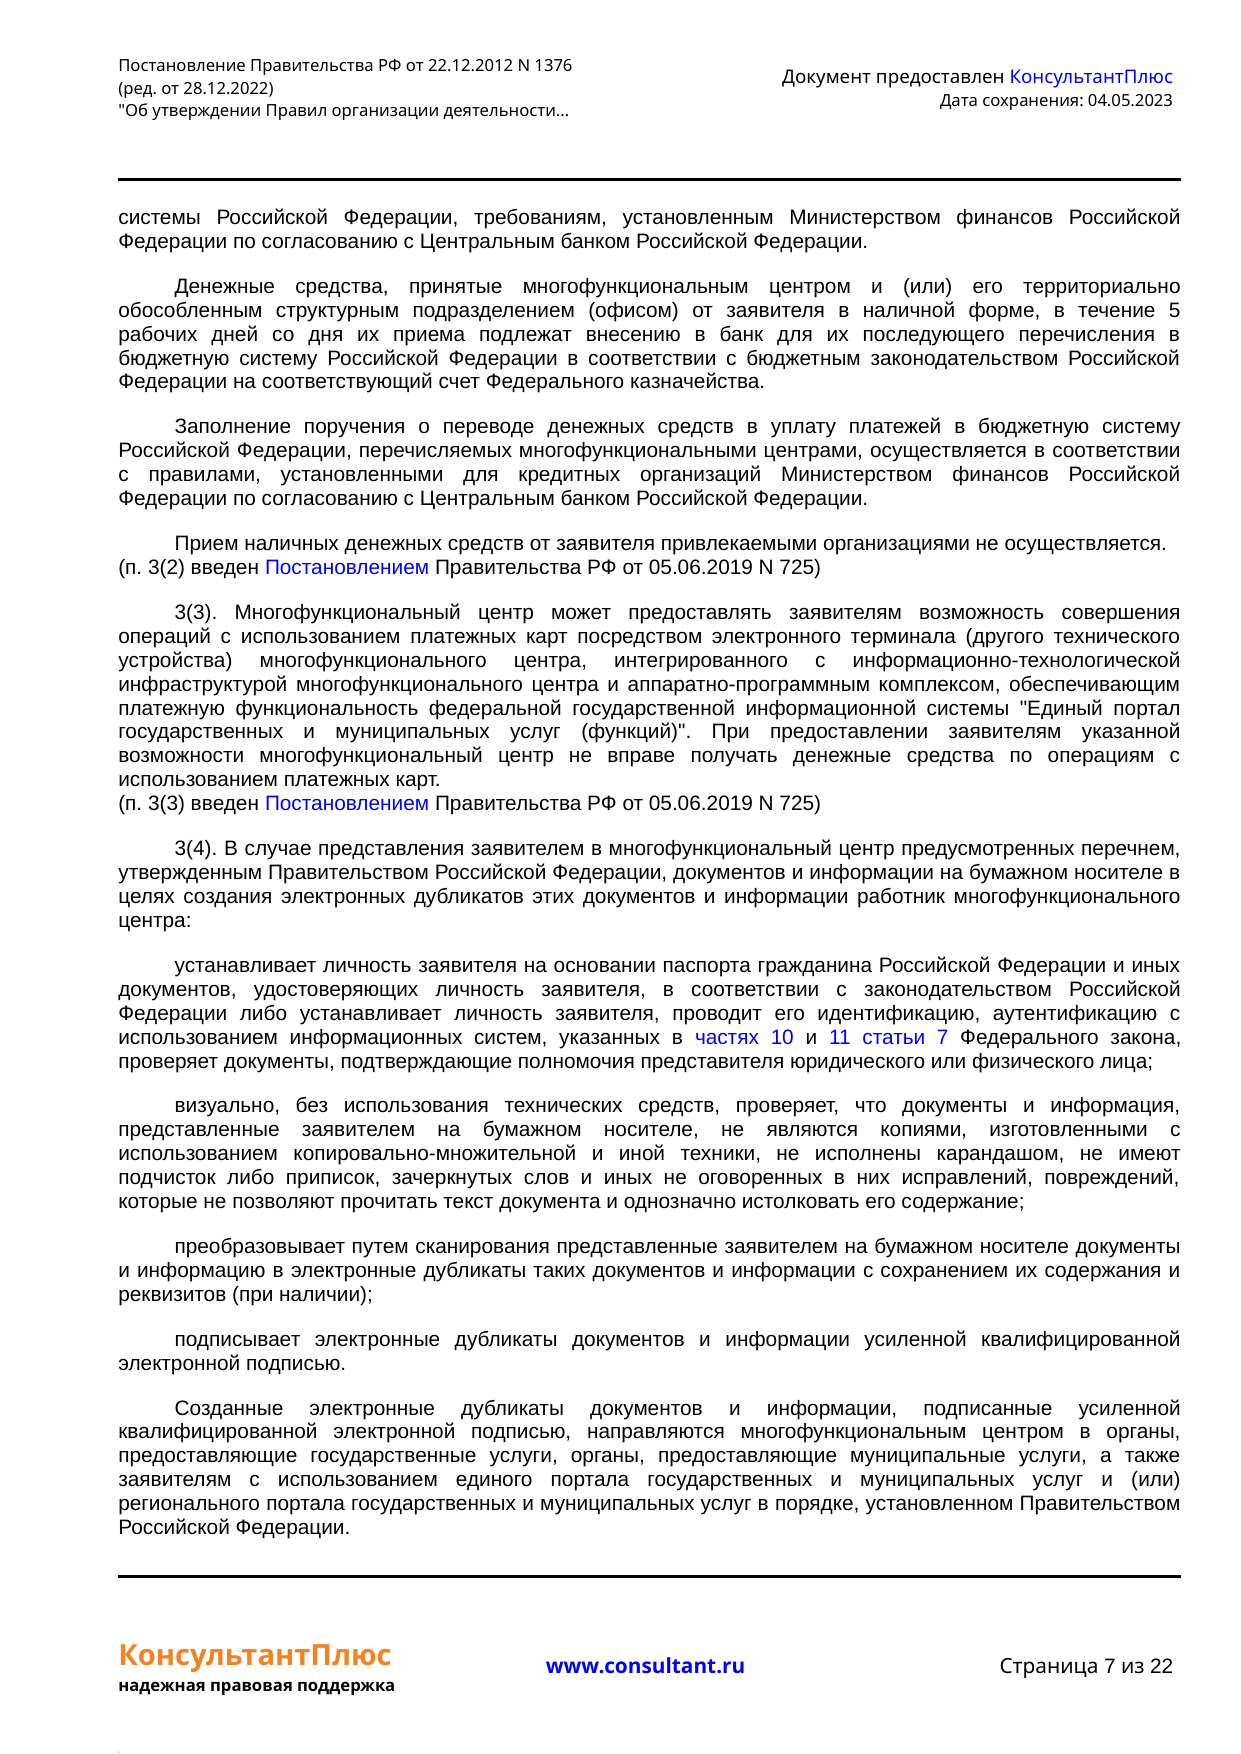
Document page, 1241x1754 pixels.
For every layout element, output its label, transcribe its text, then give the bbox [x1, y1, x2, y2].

text Созданные электронные дубликаты документов и информации, подписанные усиленной квалифицированной электронной подписью, направляются многофункциональным центром в органы, предоставляющие государственные услуги, органы, предоставляющие муниципальные услуги, а также заявителям с использованием единого портала государственных и муниципальных услуг и (или) регионального портала государственных и муниципальных услуг в порядке, установленном Правительством Российской Федерации. [118, 1395, 1181, 1539]
text устанавливает личность заявителя на основании паспорта гражданина Российской Федерации и иных документов, удостоверяющих личность заявителя, в соответствии с законодательством Российской Федерации либо устанавливает личность заявителя, проводит его идентификацию, аутентификацию с использованием информационных систем, указанных в частях 10 и 11 статьи 7 Федерального закона, проверяет документы, подтверждающие полномочия представителя юридического или физического лица; [118, 953, 1181, 1072]
text (п. 3(2) введен Постановлением Правительства РФ от 05.06.2019 N 725) [118, 555, 1181, 579]
text преобразовывает путем сканирования представленные заявителем на бумажном носителе документы и информацию в электронные дубликаты таких документов и информации с сохранением их содержания и реквизитов (при наличии); [118, 1234, 1181, 1306]
text Денежные средства, принятые многофункциональным центром и (или) его территориально обособленным структурным подразделением (офисом) от заявителя в наличной форме, в течение 5 рабочих дней со дня их приема подлежат внесению в банк для их последующего перечисления в бюджетную систему Российской Федерации в соответствии с бюджетным законодательством Российской Федерации на соответствующий счет Федерального казначейства. [118, 273, 1181, 393]
text (п. 3(3) введен Постановлением Правительства РФ от 05.06.2019 N 725) [118, 791, 1181, 815]
text подписывает электронные дубликаты документов и информации усиленной квалифицированной электронной подписью. [118, 1327, 1181, 1374]
text 3(4). В случае представления заявителем в многофункциональный центр предусмотренных перечнем, утвержденным Правительством Российской Федерации, документов и информации на бумажном носителе в целях создания электронных дубликатов этих документов и информации работник многофункционального центра: [118, 836, 1181, 932]
text 3(3). Многофункциональный центр может предоставлять заявителям возможность совершения операций с использованием платежных карт посредством электронного терминала (другого технического устройства) многофункционального центра, интегрированного с информационно-технологической инфраструктурой многофункционального центра и аппаратно-программным комплексом, обеспечивающим платежную функциональность федеральной государственной информационной системы "Единый портал государственных и муниципальных услуг (функций)". При предоставлении заявителям указанной возможности многофункциональный центр не вправе получать денежные средства по операциям с использованием платежных карт. [118, 599, 1181, 791]
text визуально, без использования технических средств, проверяет, что документы и информация, представленные заявителем на бумажном носителе, не являются копиями, изготовленными с использованием копировально-множительной и иной техники, не исполнены карандашом, не имеют подчисток либо приписок, зачеркнутых слов и иных не оговоренных в них исправлений, повреждений, которые не позволяют прочитать текст документа и однозначно истолковать его содержание; [118, 1093, 1181, 1213]
text Прием наличных денежных средств от заявителя привлекаемыми организациями не осуществляется. [118, 531, 1181, 555]
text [118, 205, 1181, 253]
text Заполнение поручения о переводе денежных средств в уплату платежей в бюджетную систему Российской Федерации, перечисляемых многофункциональными центрами, осуществляется в соответствии с правилами, установленными для кредитных организаций Министерством финансов Российской Федерации по согласованию с Центральным банком Российской Федерации. [118, 414, 1181, 510]
